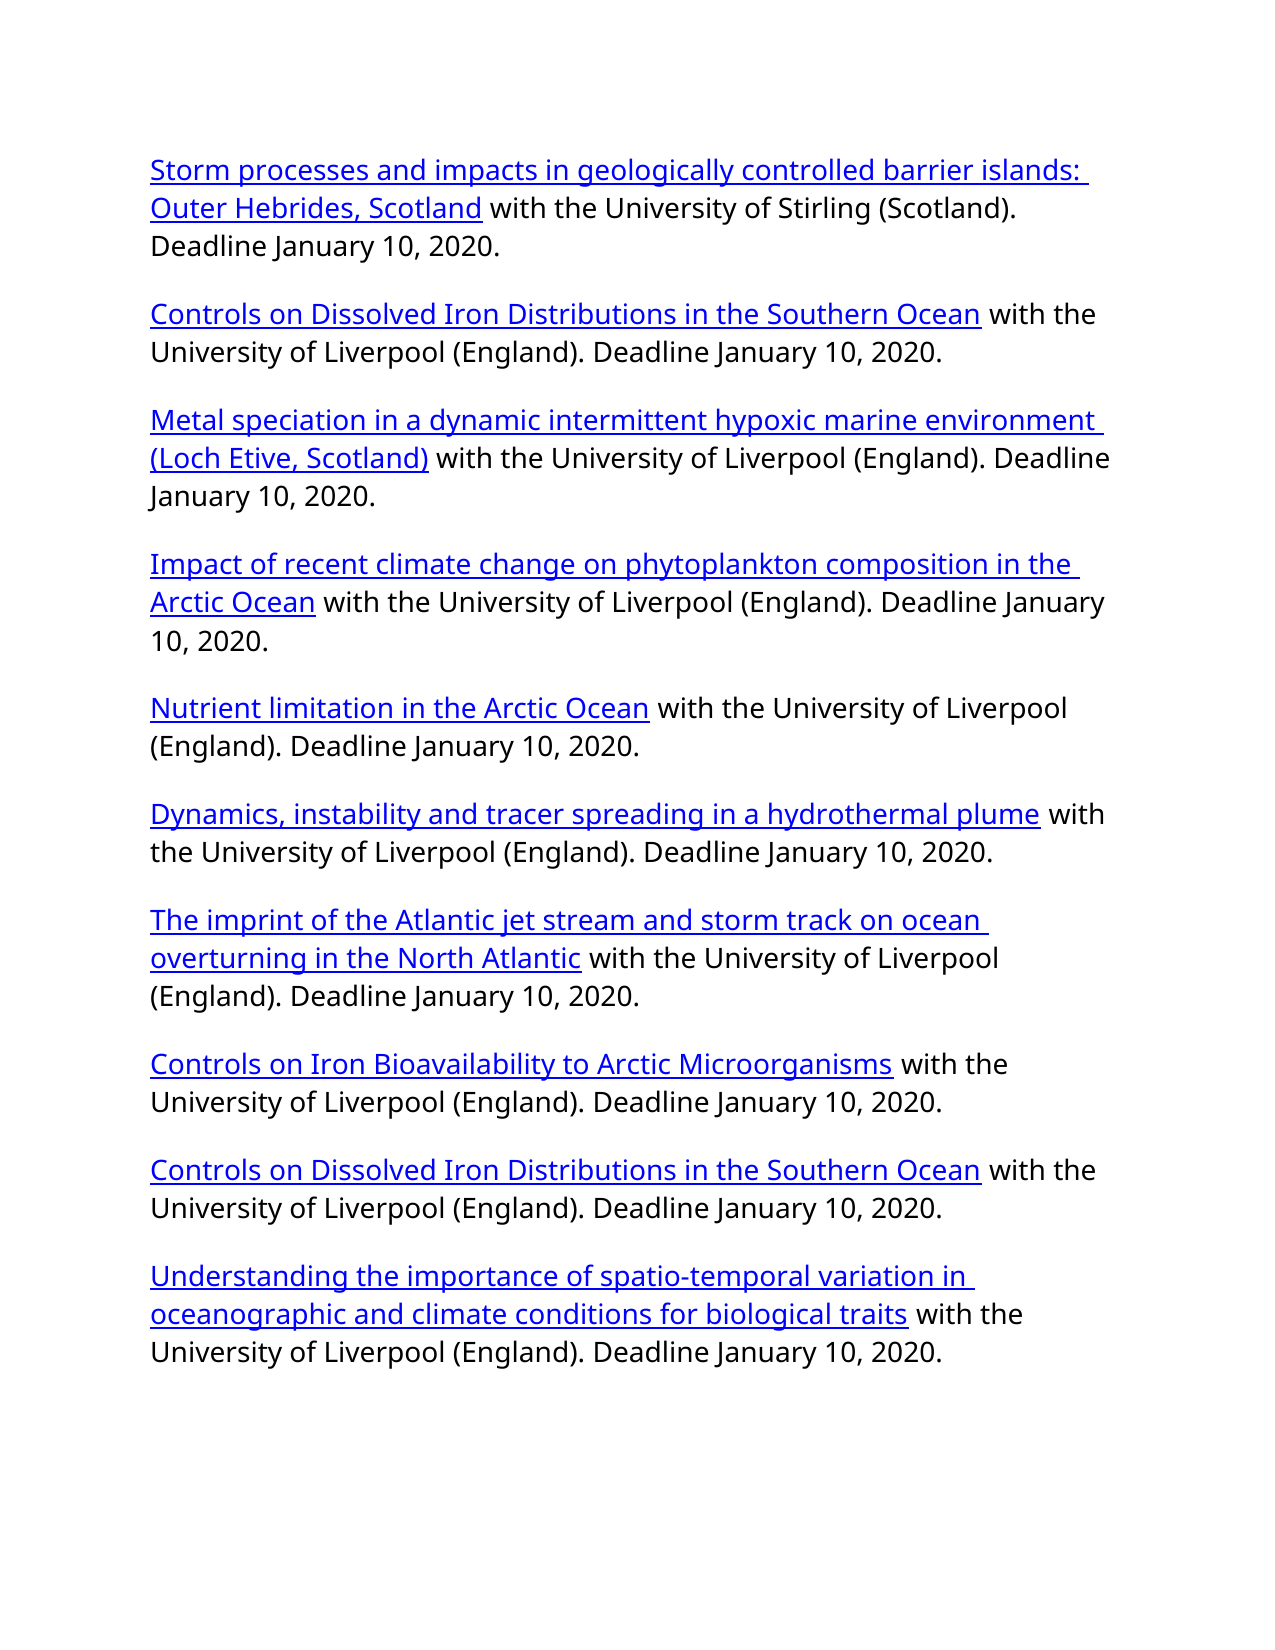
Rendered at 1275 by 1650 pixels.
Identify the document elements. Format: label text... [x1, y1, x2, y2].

text Controls on Iron Bioavailability to Arctic Microorganisms with the University of Liverpool (England). Deadline January 10, 2020. [150, 1044, 1125, 1121]
text Dynamics, instability and tracer spreading in a hydrothermal plume with the University of Liverpool (England). Deadline January 10, 2020. [150, 794, 1125, 871]
text The imprint of the Atlantic jet stream and storm track on ocean overturning in the North Atlantic with the University of Liverpool (England). Deadline January 10, 2020. [150, 900, 1125, 1015]
text Storm processes and impacts in geologically controlled barrier islands: Outer Hebrides, Scotland with the University of Stirling (Scotland). Deadline January 10, 2020. [150, 150, 1125, 265]
text Controls on Dissolved Iron Distributions in the Southern Ocean with the University of Liverpool (England). Deadline January 10, 2020. [150, 1150, 1125, 1227]
text Understanding the importance of spatio-temporal variation in oceanographic and climate conditions for biological traits with the University of Liverpool (England). Deadline January 10, 2020. [150, 1256, 1125, 1371]
text Controls on Dissolved Iron Distributions in the Southern Ocean with the University of Liverpool (England). Deadline January 10, 2020. [150, 294, 1125, 371]
text Metal speciation in a dynamic intermittent hypoxic marine environment (Loch Etive, Scotland) with the University of Liverpool (England). Deadline January 10, 2020. [150, 400, 1125, 515]
text Nutrient limitation in the Arctic Ocean with the University of Liverpool (England). Deadline January 10, 2020. [150, 688, 1125, 765]
text Impact of recent climate change on phytoplankton composition in the Arctic Ocean with the University of Liverpool (England). Deadline January 10, 2020. [150, 544, 1125, 659]
